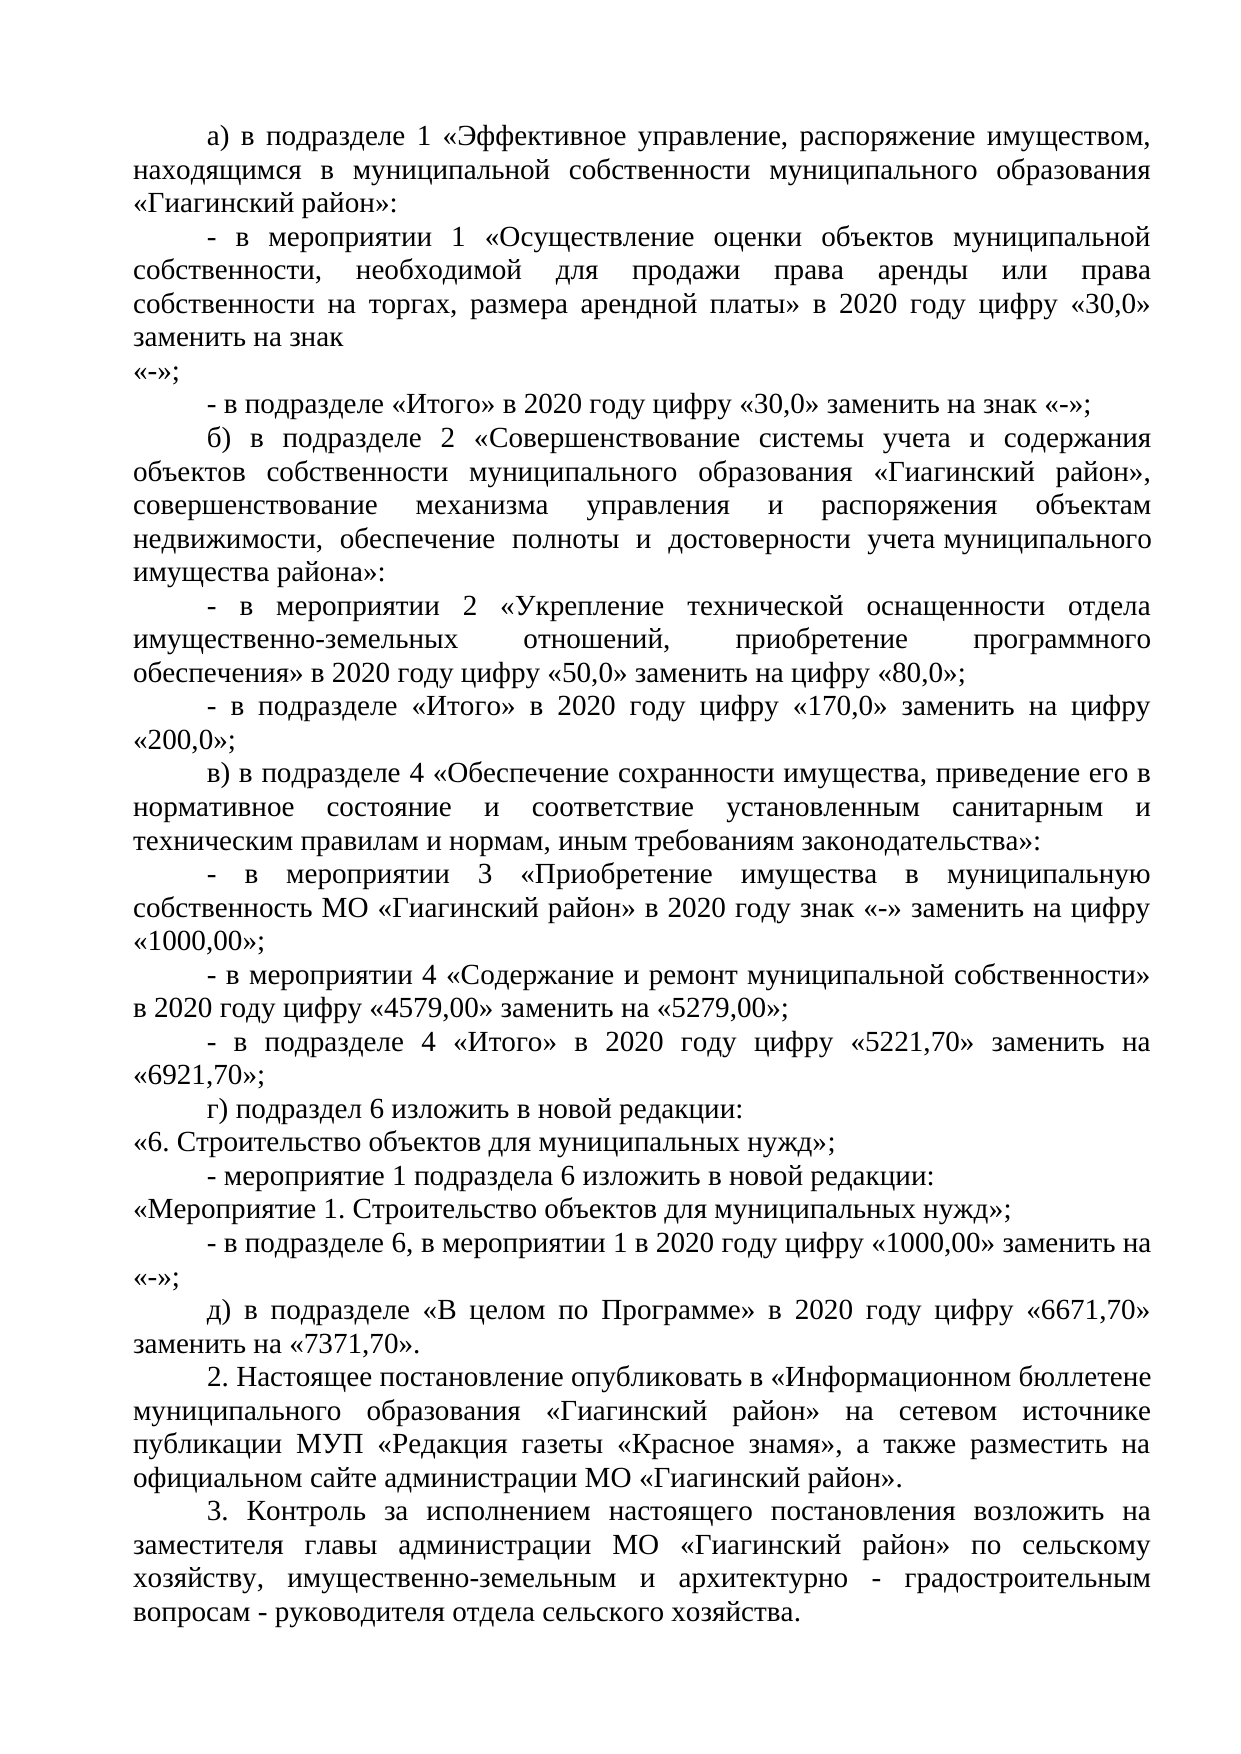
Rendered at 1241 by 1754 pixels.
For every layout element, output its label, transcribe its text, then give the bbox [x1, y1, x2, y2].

text г) подраздел 6 изложить в новой редакции: [133, 1091, 1152, 1124]
text в) в подразделе 4 «Обеспечение сохранности имущества, приведение его в нормативное состояние и соответствие установленным санитарным и техническим правилам и нормам, иным требованиям законодательства»: [133, 756, 1152, 856]
text «6. Строительство объектов для муниципальных нужд»; [133, 1124, 1152, 1158]
text б) в подразделе 2 «Совершенствование системы учета и содержания объектов собственности муниципального образования «Гиагинский район», совершенствование механизма управления и распоряжения объектам недвижимости, обеспечение полноты и достоверности учета муниципального имущества района»: [133, 420, 1152, 588]
text - мероприятие 1 подраздела 6 изложить в новой редакции: [133, 1158, 1152, 1192]
text 3. Контроль за исполнением настоящего постановления возложить на заместителя главы администрации МО «Гиагинский район» по сельскому хозяйству, имущественно-земельным и архитектурно - градостроительным вопросам - руководителя отдела сельского хозяйства. [133, 1493, 1152, 1628]
text д) в подразделе «В целом по Программе» в 2020 году цифру «6671,70» заменить на «7371,70». [133, 1292, 1152, 1359]
text - в подразделе «Итого» в 2020 году цифру «170,0» заменить на цифру «200,0»; [133, 688, 1152, 756]
text - в мероприятии 1 «Осуществление оценки объектов муниципальной собственности, необходимой для продажи права аренды или права собственности на торгах, размера арендной платы» в 2020 году цифру «30,0» заменить на знак [133, 219, 1152, 353]
text - в мероприятии 2 «Укрепление технической оснащенности отдела имущественно-земельных отношений, приобретение программного обеспечения» в 2020 году цифру «50,0» заменить на цифру «80,0»; [133, 588, 1152, 688]
text «-»; [133, 353, 1152, 387]
text - в подразделе «Итого» в 2020 году цифру «30,0» заменить на знак «-»; [133, 387, 1152, 420]
text а) в подразделе 1 «Эффективное управление, распоряжение имуществом, находящимся в муниципальной собственности муниципального образования «Гиагинский район»: [133, 118, 1152, 219]
text - в мероприятии 4 «Содержание и ремонт муниципальной собственности» в 2020 году цифру «4579,00» заменить на «5279,00»; [133, 957, 1152, 1024]
text «Мероприятие 1. Строительство объектов для муниципальных нужд»; [133, 1192, 1152, 1225]
text - в подразделе 4 «Итого» в 2020 году цифру «5221,70» заменить на «6921,70»; [133, 1024, 1152, 1091]
text - в подразделе 6, в мероприятии 1 в 2020 году цифру «1000,00» заменить на «-»; [133, 1225, 1152, 1292]
text - в мероприятии 3 «Приобретение имущества в муниципальную собственность МО «Гиагинский район» в 2020 году знак «-» заменить на цифру «1000,00»; [133, 856, 1152, 957]
text 2. Настоящее постановление опубликовать в «Информационном бюллетене муниципального образования «Гиагинский район» на сетевом источнике публикации МУП «Редакция газеты «Красное знамя», а также разместить на официальном сайте администрации МО «Гиагинский район». [133, 1359, 1152, 1493]
